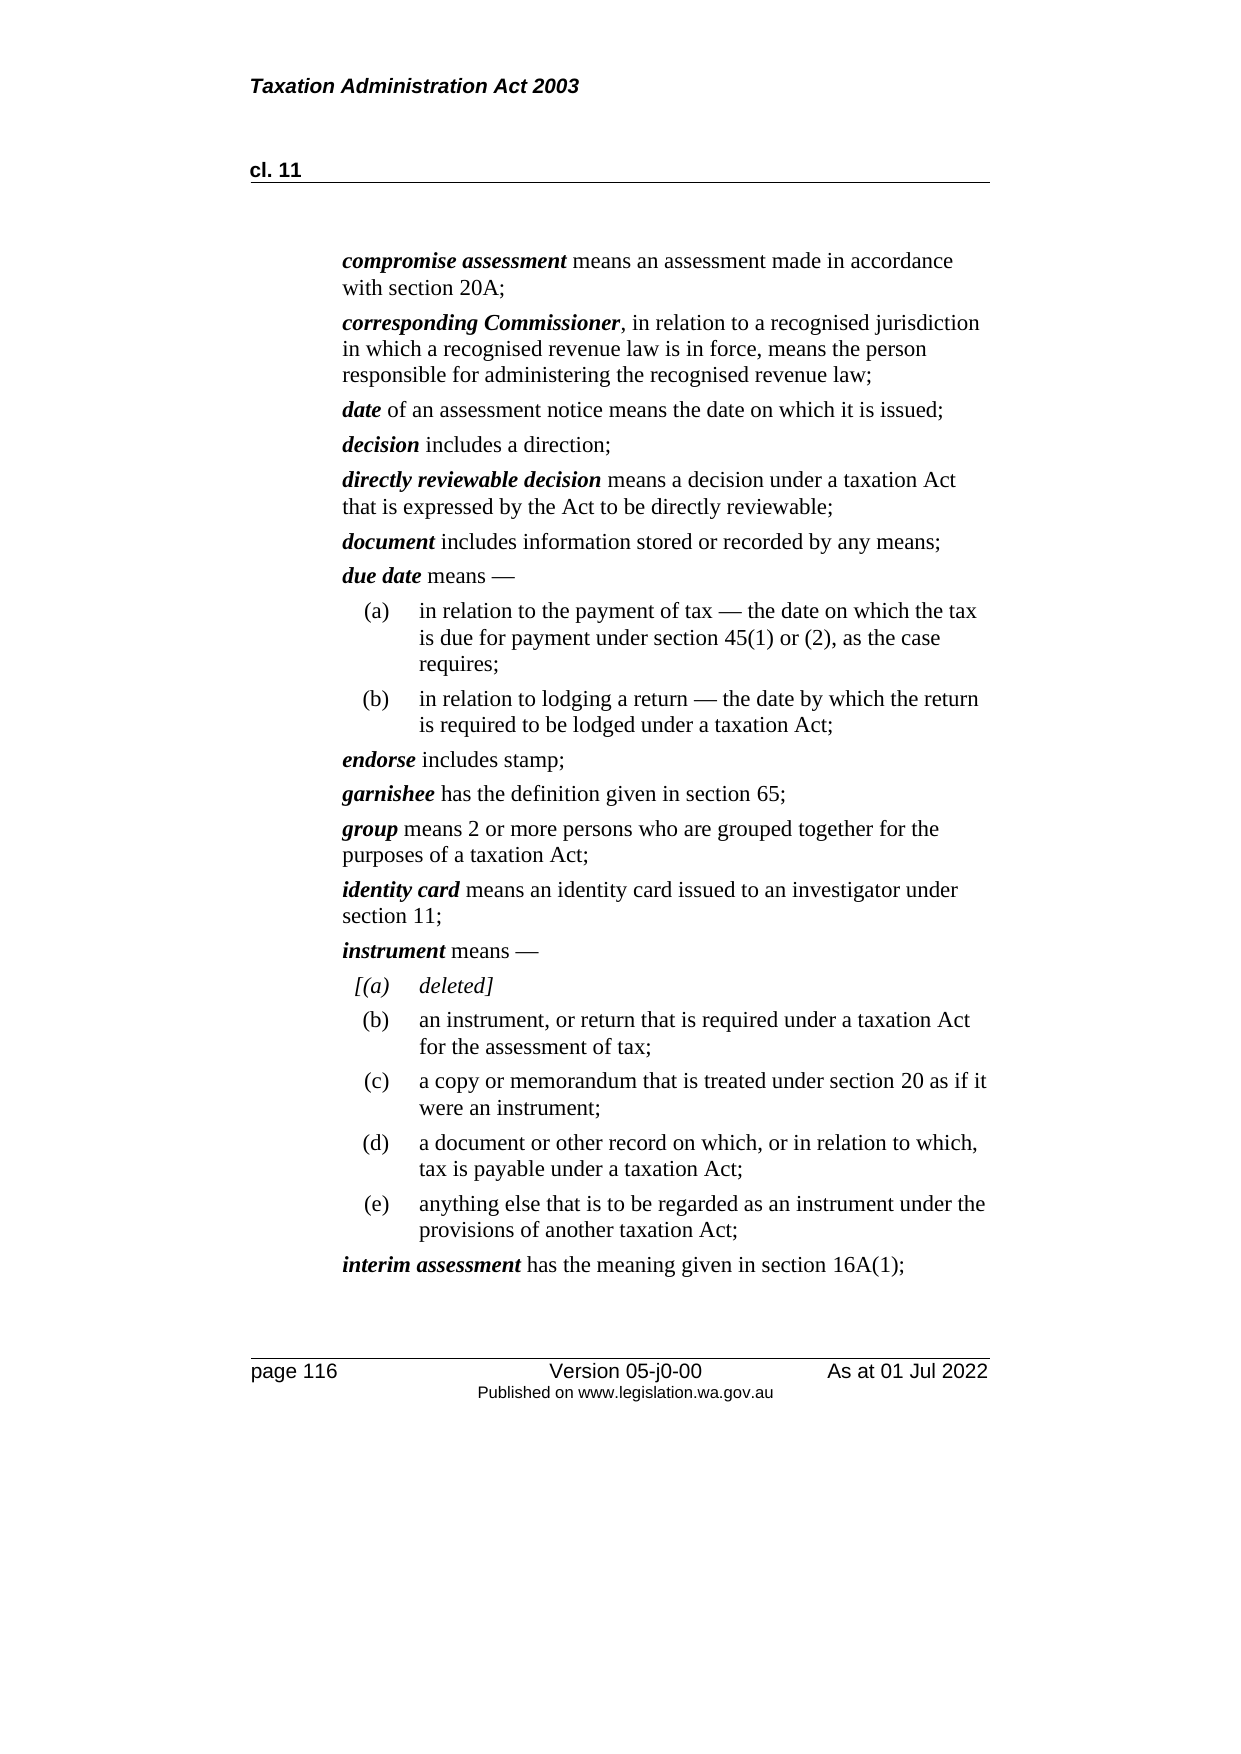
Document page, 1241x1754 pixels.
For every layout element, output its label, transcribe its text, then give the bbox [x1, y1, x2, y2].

text garnishee has the definition given in section 65; [251, 780, 990, 807]
text identity card means an identity card issued to an investigator under section 11; [251, 876, 990, 929]
text document includes information stored or recorded by any means; [251, 528, 990, 554]
text compromise assessment means an assessment made in accordance with section 20A; [251, 247, 990, 300]
text (d) a document or other record on which, or in relation to which, tax is payable under a taxation Act; [251, 1128, 990, 1181]
text group means 2 or more persons who are grouped together for the purposes of a taxation Act; [251, 815, 990, 868]
text (b) an instrument, or return that is required under a taxation Act for the assessment of tax; [251, 1006, 990, 1059]
text endorse includes stamp; [251, 746, 990, 772]
text (b) in relation to lodging a return — the date by which the return is required to be lodged under a taxation Act; [251, 684, 990, 737]
text instrument means — [251, 937, 990, 963]
text date of an assessment notice means the date on which it is issued; [251, 396, 990, 422]
text (e) anything else that is to be regarded as an instrument under the provisions of another taxation Act; [251, 1189, 990, 1242]
text [(a) deleted] [251, 972, 990, 998]
text corresponding Commissioner, in relation to a recognised jurisdiction in which a recognised revenue law is in force, means the person responsible for administering the recognised revenue law; [251, 308, 990, 388]
text due date means — [251, 562, 990, 589]
text decision includes a direction; [251, 431, 990, 457]
text directly reviewable decision means a decision under a taxation Act that is expressed by the Act to be directly reviewable; [251, 465, 990, 519]
text (a) in relation to the payment of tax — the date on which the tax is due for payment under section 45(1) or (2), as the case requires; [251, 597, 990, 676]
text (c) a copy or memorandum that is treated under section 20 as if it were an instrument; [251, 1067, 990, 1120]
text interim assessment has the meaning given in section 16A(1); [251, 1251, 990, 1277]
